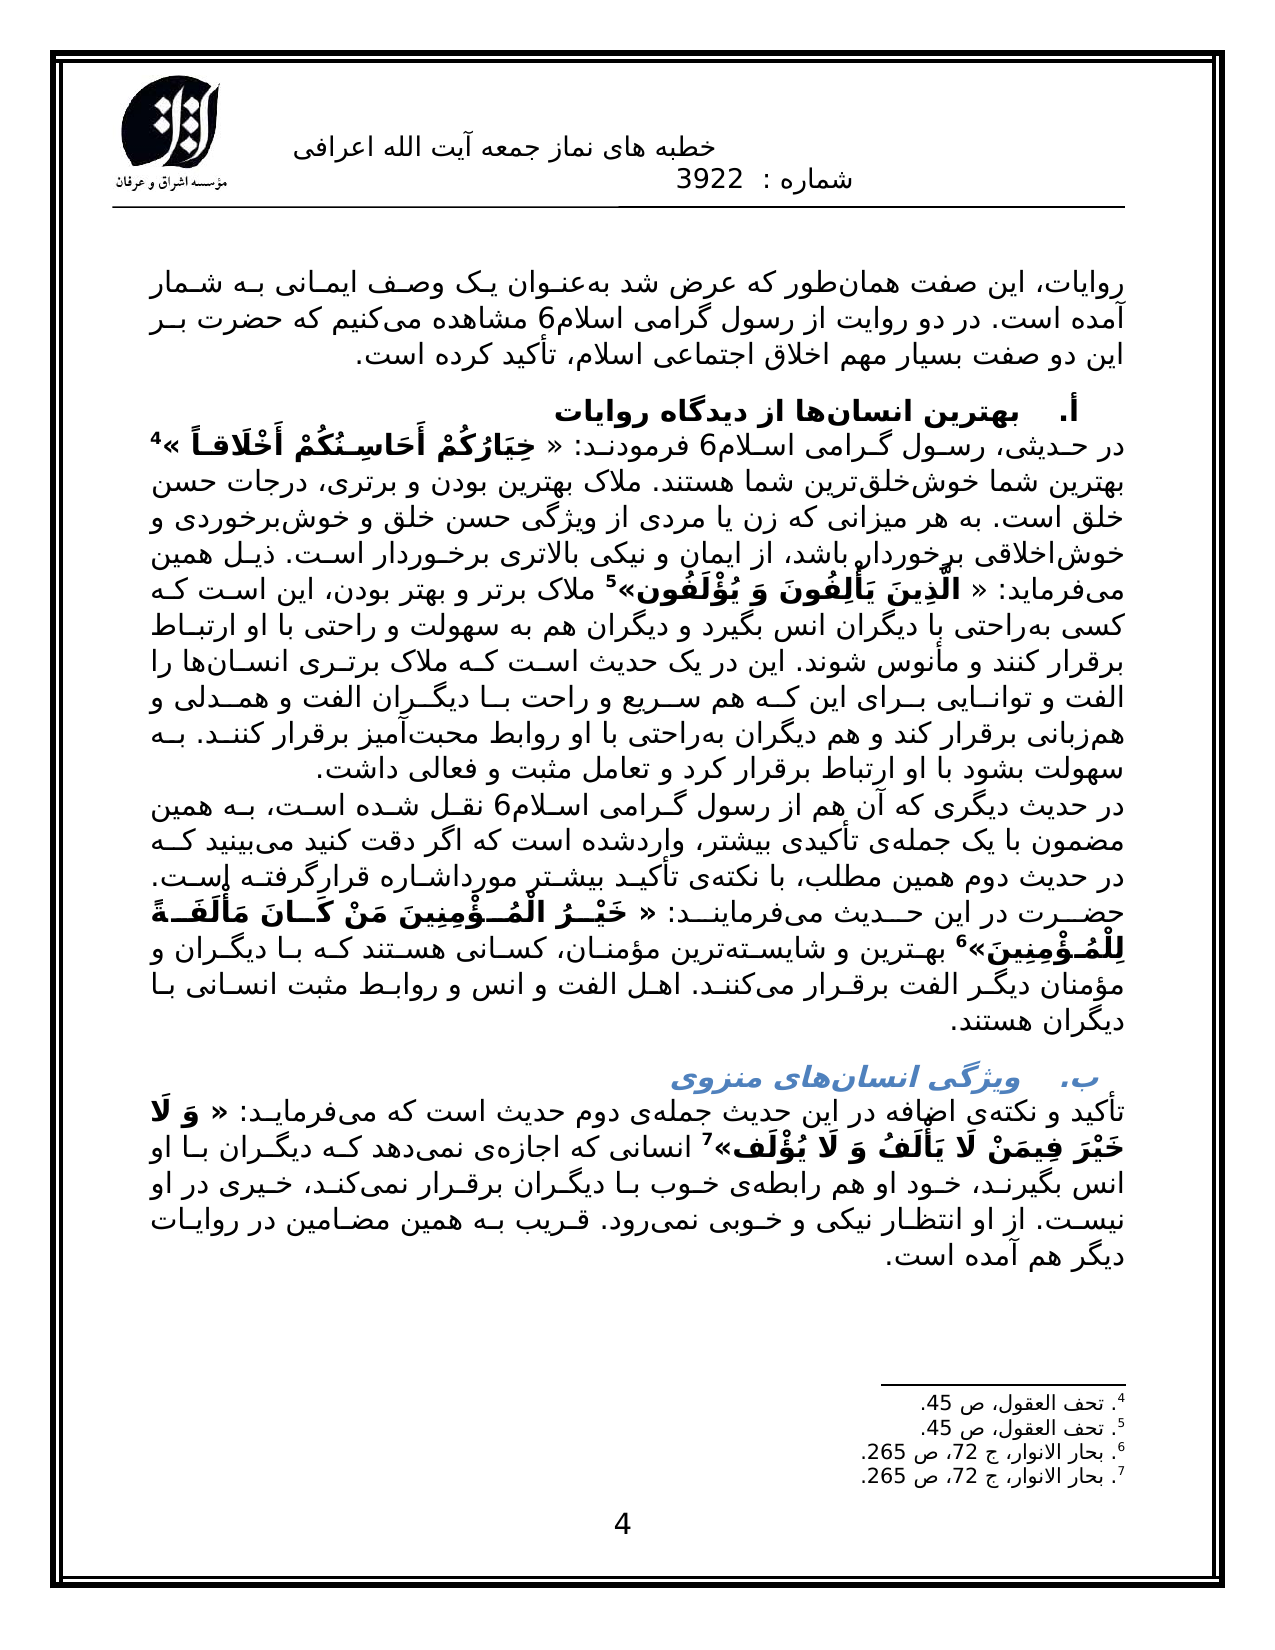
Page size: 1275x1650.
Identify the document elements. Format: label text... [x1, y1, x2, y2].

subtitle ویژگی انسان‌های منزوی [150, 1060, 1058, 1094]
text تأکید و نکته‌ی اضافه در این حدیث جمله‌ی دوم حدیث است که می‌فرماید: « وَ لَا خَيْرَ فِيمَنْ لَا يَأْلَفُ وَ لَا يُؤْلَف»‏ انسانی که اجازه‌ی نمی‌دهد که دیگران با او انس بگیرند، خود او هم رابطه‌ی خوب با دیگران برقرار نمی‌کند، خیری در او نیست. از او انتظار نیکی و خوبی نمی‌رود. قریب به همین مضامین در روایات دیگر هم آمده است. [150, 1094, 1125, 1272]
subtitle بهترین انسان‌ها از دیدگاه روایات [150, 394, 1058, 428]
picture [112, 75, 228, 192]
text در حدیثی، رسول گرامی اسلام6 فرمودند: « خِيَارُكُمْ أَحَاسِنُكُمْ أَخْلَاقاً »‏ بهترین شما خوش‌خلق‌ترین شما هستند. ملاک بهترین بودن و برتری، درجات حسن خلق است. به هر میزانی که زن یا مردی از ویژگی حسن خلق و خوش‌برخوردی و خوش‌اخلاقی برخوردار باشد، از ایمان و نیکی بالاتری برخوردار است. ذیل همین می‌فرماید: « الَّذِينَ يَأْلِفُونَ وَ يُؤْلَفُون»‏ ملاک برتر و بهتر بودن، این است که کسی به‌راحتی با دیگران انس بگیرد و دیگران هم به سهولت و راحتی با او ارتباط برقرار کنند و مأنوس شوند. این در یک حدیث است که ملاک برتری انسان‌ها را الفت و توانایی برای این که هم سریع و راحت با دیگران الفت و همدلی و هم‌زبانی برقرار کند و هم دیگران به‌راحتی با او روابط محبت‌آمیز برقرار کنند. به سهولت بشود با او ارتباط برقرار کرد و تعامل مثبت و فعالی داشت. [150, 428, 1125, 786]
text در حدیث دیگری که آن هم از رسول گرامی اسلام6 نقل شده است، به همین مضمون با یک جمله‌ی تأکیدی بیشتر، واردشده است که اگر دقت کنید می‌بینید که در حدیث دوم همین مطلب، با نکته‌ی تأکید بیشتر مورداشاره قرارگرفته است. حضرت در این حدیث می‌فرمایند: « خَيْرُ الْمُؤْمِنِينَ مَنْ كَانَ مَأْلَفَةً لِلْمُؤْمِنِينَ» بهترین و شایسته‌ترین مؤمنان، کسانی هستند که با دیگران و مؤمنان دیگر الفت برقرار می‌کنند. اهل الفت و انس و روابط مثبت انسانی با دیگران هستند. [150, 788, 1125, 1037]
